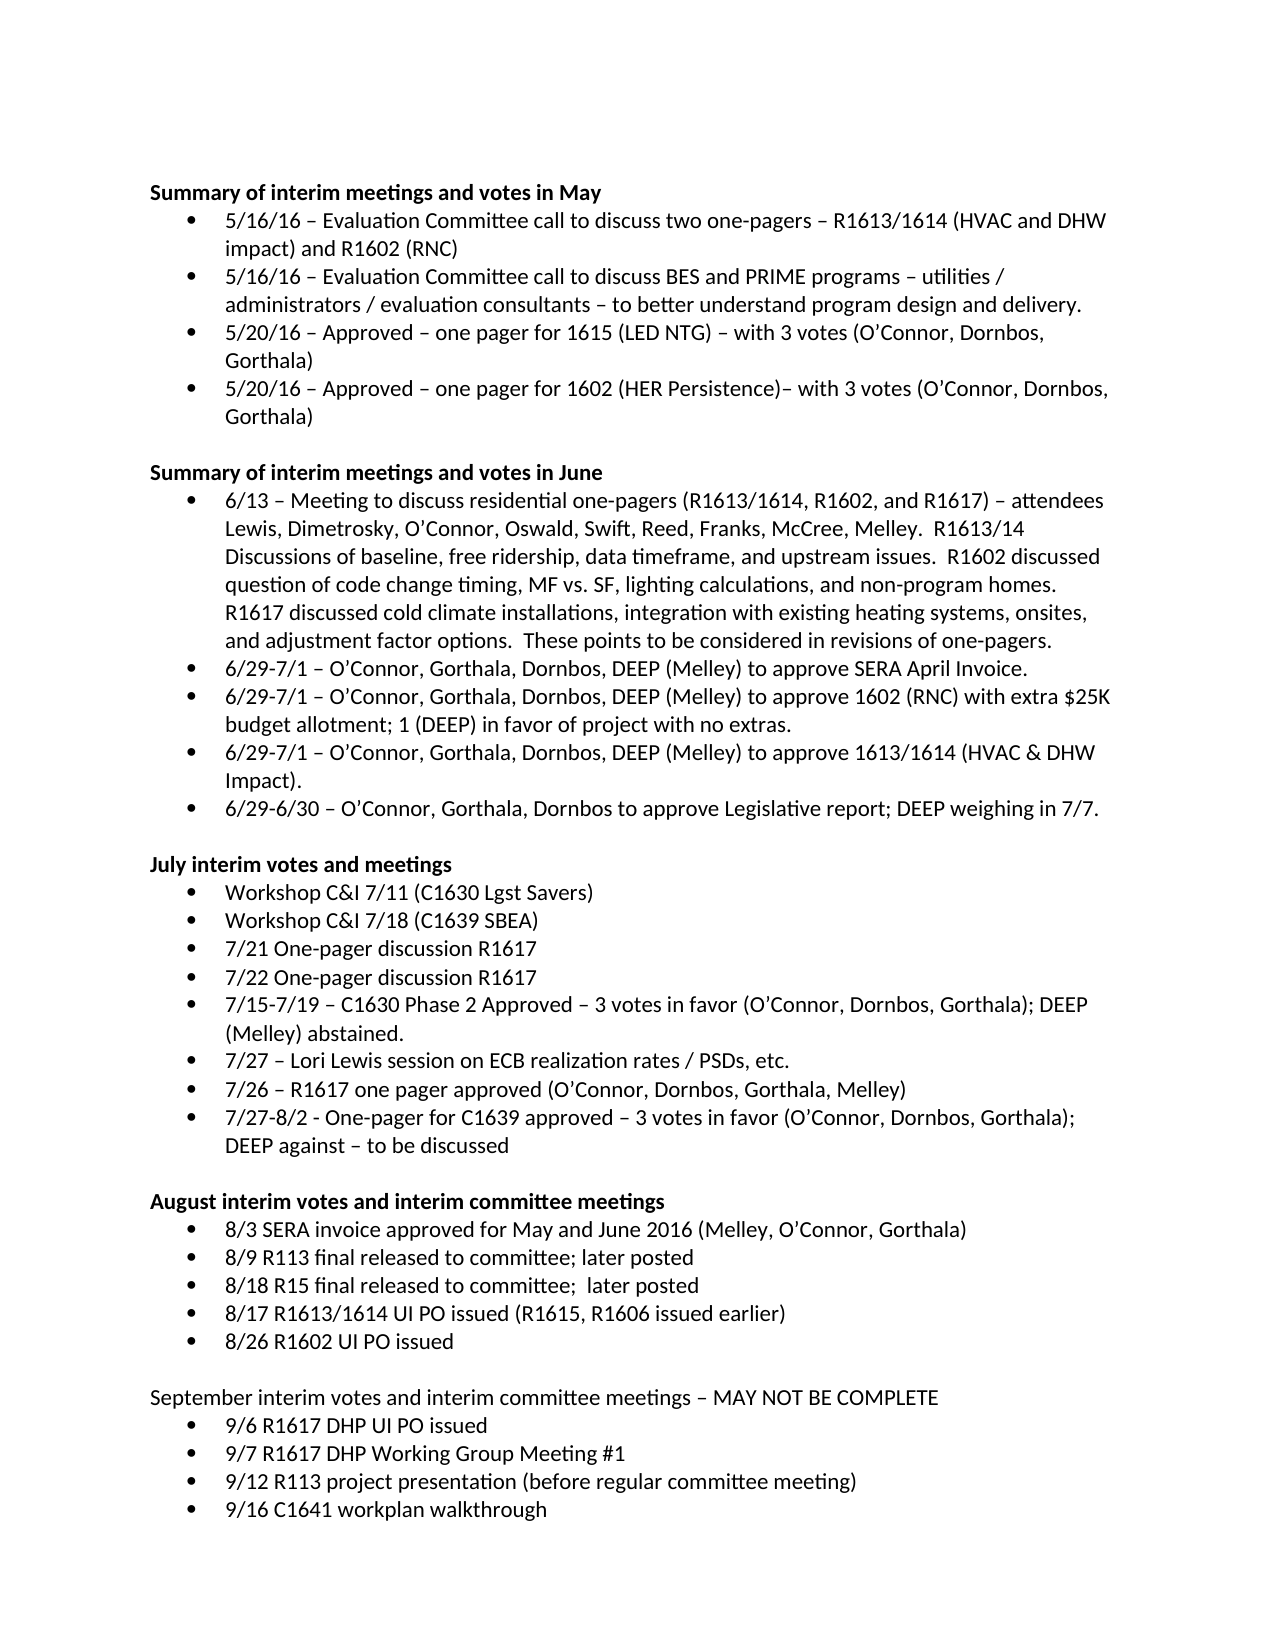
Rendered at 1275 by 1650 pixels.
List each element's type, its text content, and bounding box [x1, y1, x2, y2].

list 8/17 R1613/1614 UI PO issued (R1615, R1606 issued earlier) [187, 1299, 1125, 1327]
list 7/27-8/2 - One-pager for C1639 approved – 3 votes in favor (O’Connor, Dornbos, Gorthala); DEEP against – to be discussed [187, 1103, 1125, 1159]
list 7/15-7/19 – C1630 Phase 2 Approved – 3 votes in favor (O’Connor, Dornbos, Gorthala); DEEP (Melley) abstained. [187, 991, 1125, 1047]
text July interim votes and meetings [150, 851, 1125, 878]
list 9/6 R1617 DHP UI PO issued [187, 1411, 1125, 1439]
list 7/26 – R1617 one pager approved (O’Connor, Dornbos, Gorthala, Melley) [187, 1075, 1125, 1103]
list 5/16/16 – Evaluation Committee call to discuss BES and PRIME programs – utilities / administrators / evaluation consultants – to better understand program design and delivery. [187, 262, 1125, 318]
list 7/22 One-pager discussion R1617 [187, 963, 1125, 991]
list 6/29-7/1 – O’Connor, Gorthala, Dornbos, DEEP (Melley) to approve 1602 (RNC) with extra $25K budget allotment; 1 (DEEP) in favor of project with no extras. [187, 682, 1125, 738]
text August interim votes and interim committee meetings [150, 1187, 1125, 1215]
list 5/20/16 – Approved – one pager for 1615 (LED NTG) – with 3 votes (O’Connor, Dornbos, Gorthala) [187, 318, 1125, 374]
list Workshop C&I 7/11 (C1630 Lgst Savers) [187, 878, 1125, 907]
list 9/12 R113 project presentation (before regular committee meeting) [187, 1467, 1125, 1495]
list 5/20/16 – Approved – one pager for 1602 (HER Persistence)– with 3 votes (O’Connor, Dornbos, Gorthala) [187, 374, 1125, 430]
text Summary of interim meetings and votes in May [150, 178, 1125, 206]
list 5/16/16 – Evaluation Committee call to discuss two one-pagers – R1613/1614 (HVAC and DHW impact) and R1602 (RNC) [187, 206, 1125, 262]
list 7/21 One-pager discussion R1617 [187, 934, 1125, 963]
list 8/9 R113 final released to committee; later posted [187, 1243, 1125, 1271]
text Summary of interim meetings and votes in June [150, 458, 1125, 486]
list 8/18 R15 final released to committee; later posted [187, 1271, 1125, 1299]
list 6/29-6/30 – O’Connor, Gorthala, Dornbos to approve Legislative report; DEEP weighing in 7/7. [187, 794, 1125, 822]
list 9/7 R1617 DHP Working Group Meeting #1 [187, 1439, 1125, 1467]
list 6/13 – Meeting to discuss residential one-pagers (R1613/1614, R1602, and R1617) – attendees Lewis, Dimetrosky, O’Connor, Oswald, Swift, Reed, Franks, McCree, Melley. R1613/14 Discussions of baseline, free ridership, data timeframe, and upstream issues. R1602 discussed question of code change timing, MF vs. SF, lighting calculations, and non-program homes. R1617 discussed cold climate installations, integration with existing heating systems, onsites, and adjustment factor options. These points to be considered in revisions of one-pagers. [187, 486, 1125, 654]
list 8/3 SERA invoice approved for May and June 2016 (Melley, O’Connor, Gorthala) [187, 1215, 1125, 1243]
list Workshop C&I 7/18 (C1639 SBEA) [187, 907, 1125, 934]
list 6/29-7/1 – O’Connor, Gorthala, Dornbos, DEEP (Melley) to approve SERA April Invoice. [187, 654, 1125, 682]
list 6/29-7/1 – O’Connor, Gorthala, Dornbos, DEEP (Melley) to approve 1613/1614 (HVAC & DHW Impact). [187, 738, 1125, 794]
text September interim votes and interim committee meetings – MAY NOT BE COMPLETE [150, 1383, 1125, 1411]
list 9/16 C1641 workplan walkthrough [187, 1495, 1125, 1523]
list 8/26 R1602 UI PO issued [187, 1327, 1125, 1355]
list 7/27 – Lori Lewis session on ECB realization rates / PSDs, etc. [187, 1047, 1125, 1075]
